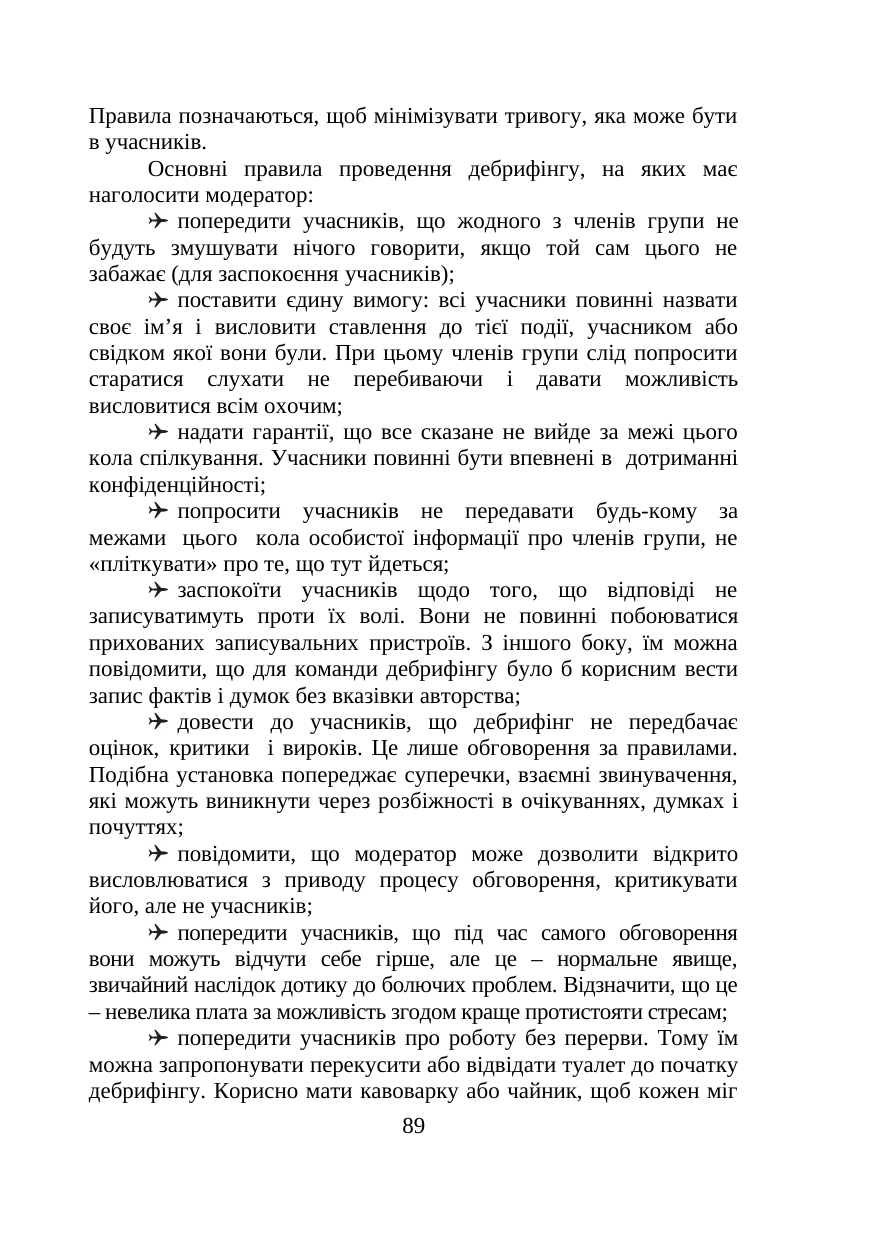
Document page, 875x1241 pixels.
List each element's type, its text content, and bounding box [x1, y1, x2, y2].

list попередити учасників, що жодного з членів групи не будуть змушувати нічого говорити, якщо той сам цього не забажає (для заспокоєння учасників); [89, 207, 738, 286]
picture [148, 712, 169, 730]
picture [148, 844, 169, 862]
picture [148, 923, 169, 941]
picture [148, 581, 169, 598]
text Основні правила проведення дебрифінгу, на яких має наголосити модератор: [89, 154, 738, 207]
picture [148, 423, 169, 440]
list надати гарантії, що все сказане не вийде за межі цього кола спілкування. Учасники повинні бути впевнені в дотриманні конфіденційності; [89, 418, 738, 497]
list поставити єдину вимогу: всі учасники повинні назвати своє ім’я і висловити ставлення до тієї події, учасником або свідком якої вони були. При цьому членів групи слід попросити старатися слухати не перебиваючи і давати можливість висловитися всім охочим; [89, 286, 738, 418]
picture [148, 212, 169, 229]
picture [148, 291, 169, 308]
list повідомити, що модератор може дозволити відкрито висловлюватися з приводу процесу обговорення, критикувати його, але не учасників; [89, 840, 738, 919]
picture [148, 501, 169, 519]
picture [148, 1029, 169, 1046]
list заспокоїти учасників щодо того, що відповіді не записуватимуть проти їх волі. Вони не повинні побоюватися прихованих записувальних пристроїв. З іншого боку, їм можна повідомити, що для команди дебрифінгу було б корисним вести запис фактів і думок без вказівки авторства; [89, 576, 738, 708]
list попросити учасників не передавати будь-кому за межами цього кола особистої інформації про членів групи, не «пліткувати» про те, що тут йдеться; [89, 497, 738, 576]
list довести до учасників, що дебрифінг не передбачає оцінок, критики і вироків. Це лише обговорення за правилами. Подібна установка попереджає суперечки, взаємні звинувачення, які можуть виникнути через розбіжності в очікуваннях, думках і почуттях; [89, 708, 738, 840]
list попередити учасників, що під час самого обговорення вони можуть відчути себе гірше, але це – нормальне явище, звичайний наслідок дотику до болючих проблем. Відзначити, що це – невелика плата за можливість згодом краще протистояти стресам; [89, 919, 738, 1024]
